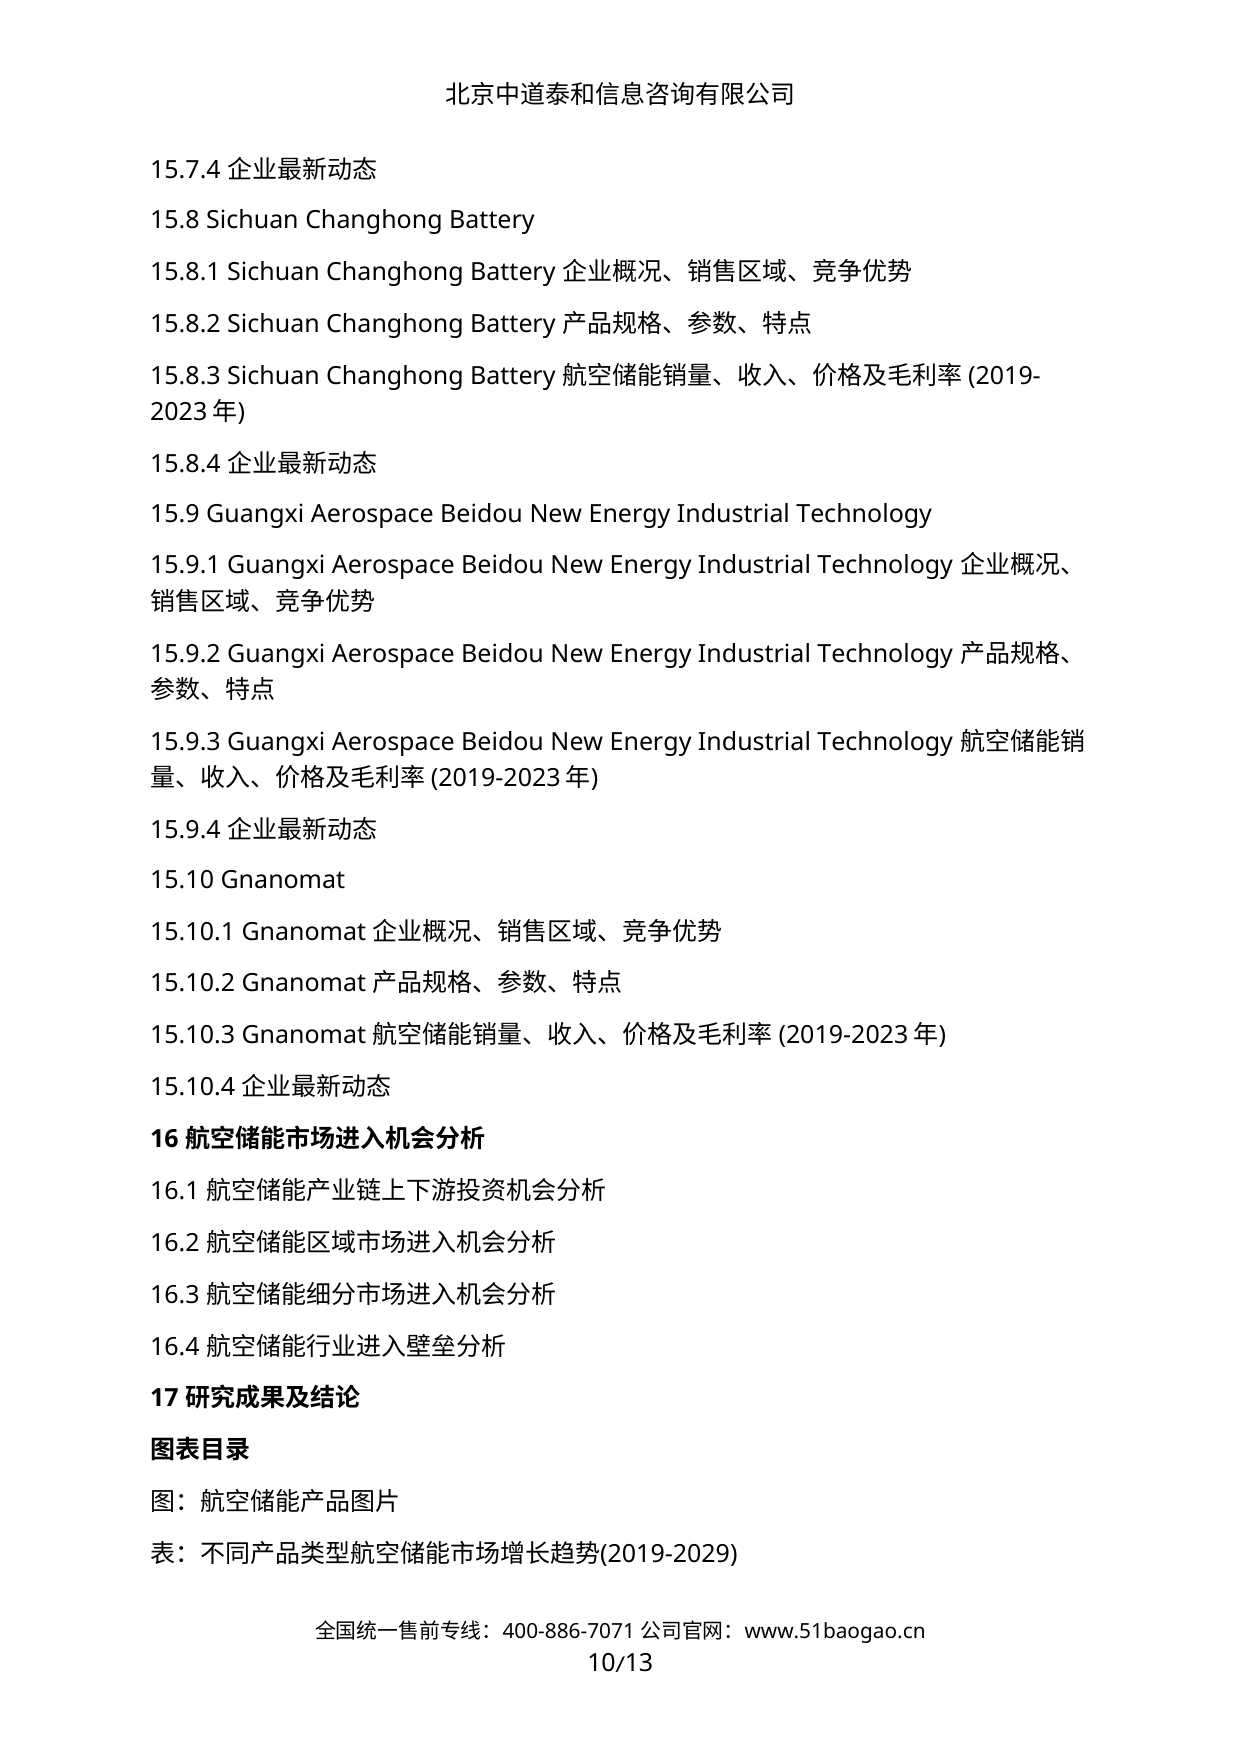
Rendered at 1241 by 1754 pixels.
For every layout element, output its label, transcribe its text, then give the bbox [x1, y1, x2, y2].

text 15.9 Guangxi Aerospace Beidou New Energy Industrial Technology [150, 495, 1090, 529]
text 15.10.2 Gnanomat 产品规格、参数、特点 [150, 963, 1090, 999]
text 15.8.3 Sichuan Changhong Battery 航空储能销量、收入、价格及毛利率 (2019-2023年) [150, 355, 1090, 428]
text 15.9.1 Guangxi Aerospace Beidou New Energy Industrial Technology 企业概况、销售区域、竞争优势 [150, 545, 1090, 617]
text 15.8.1 Sichuan Changhong Battery 企业概况、销售区域、竞争优势 [150, 252, 1090, 288]
text 15.9.2 Guangxi Aerospace Beidou New Energy Industrial Technology 产品规格、参数、特点 [150, 633, 1090, 706]
text 16.1 航空储能产业链上下游投资机会分析 [150, 1170, 1090, 1207]
text 16.4 航空储能行业进入壁垒分析 [150, 1326, 1090, 1362]
text 15.10 Gnanomat [150, 861, 1090, 895]
text 16.2 航空储能区域市场进入机会分析 [150, 1222, 1090, 1258]
text 15.10.1 Gnanomat 企业概况、销售区域、竞争优势 [150, 911, 1090, 947]
text 图：航空储能产品图片 [150, 1482, 1090, 1518]
text 15.9.4 企业最新动态 [150, 809, 1090, 846]
text 15.8 Sichuan Changhong Battery [150, 202, 1090, 236]
text 15.9.3 Guangxi Aerospace Beidou New Energy Industrial Technology 航空储能销量、收入、价格及毛利率 (2019-2023年) [150, 721, 1090, 794]
text 15.7.4 企业最新动态 [150, 150, 1090, 186]
text 表：不同产品类型航空储能市场增长趋势(2019-2029) [150, 1533, 1090, 1570]
text 15.8.4 企业最新动态 [150, 443, 1090, 480]
text 16.3 航空储能细分市场进入机会分析 [150, 1274, 1090, 1310]
text 15.10.4 企业最新动态 [150, 1067, 1090, 1103]
text 16 航空储能市场进入机会分析 [150, 1118, 1090, 1155]
text 15.8.2 Sichuan Changhong Battery 产品规格、参数、特点 [150, 303, 1090, 340]
text 17 研究成果及结论 [150, 1378, 1090, 1414]
text 图表目录 [150, 1430, 1090, 1466]
text 15.10.3 Gnanomat 航空储能销量、收入、价格及毛利率 (2019-2023年) [150, 1015, 1090, 1051]
